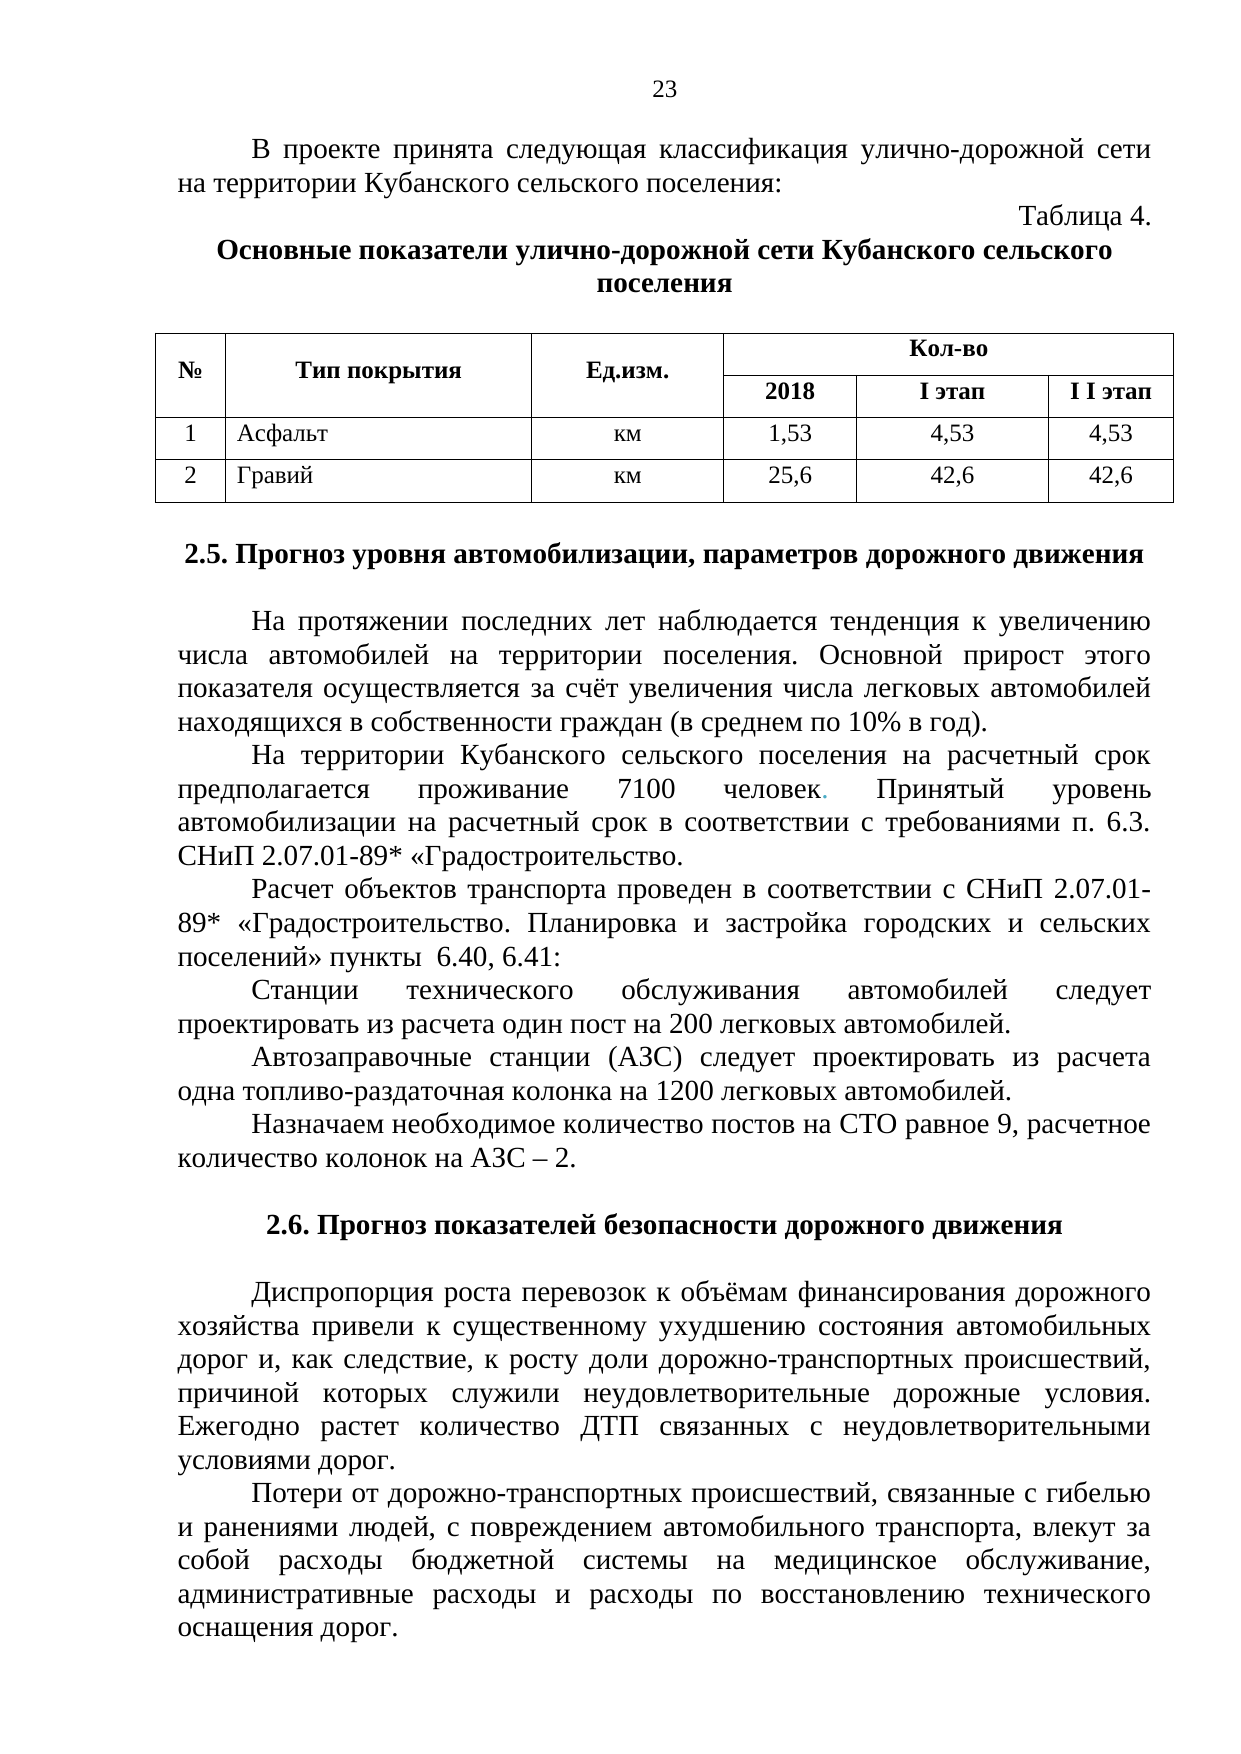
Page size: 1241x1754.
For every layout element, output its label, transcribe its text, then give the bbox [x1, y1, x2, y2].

table_cell Гравий [226, 460, 531, 502]
text 2.6. Прогноз показателей безопасности дорожного движения [177, 1207, 1152, 1241]
text Назначаем необходимое количество постов на СТО равное 9, расчетное количество колонок на АЗС – 2. [177, 1106, 1152, 1173]
table_cell I этап [857, 376, 1048, 417]
table_cell км [532, 418, 723, 459]
table_cell 1 [156, 418, 225, 459]
table_cell 25,6 [724, 460, 856, 502]
table_cell 4,53 [1049, 418, 1173, 459]
table_header Ед.изм. [532, 334, 723, 417]
text Расчет объектов транспорта проведен в соответствии с СНиП 2.07.01-89* «Градостроительство. Планировка и застройка городских и сельских поселений» пункты 6.40, 6.41: [177, 872, 1152, 972]
table_cell 2018 [724, 376, 856, 417]
table_header Кол-во [724, 334, 1173, 375]
table_cell 42,6 [1049, 460, 1173, 502]
table_cell Асфальт [226, 418, 531, 459]
table_cell 4,53 [857, 418, 1048, 459]
table_cell 2 [156, 460, 225, 502]
table_cell км [532, 460, 723, 502]
table_header Тип покрытия [226, 334, 531, 417]
text На территории Кубанского сельского поселения на расчетный срок предполагается проживание 7100 человек. Принятый уровень автомобилизации на расчетный срок в соответствии с требованиями п. 6.3. СНиП 2.07.01-89* «Градостроительство. [177, 737, 1152, 872]
text 2.5. Прогноз уровня автомобилизации, параметров дорожного движения [177, 536, 1152, 570]
table_header № [156, 334, 225, 417]
text В проекте принята следующая классификация улично-дорожной сети на территории Кубанского сельского поселения: [177, 131, 1152, 198]
text Диспропорция роста перевозок к объёмам финансирования дорожного хозяйства привели к существенному ухудшению состояния автомобильных дорог и, как следствие, к росту доли дорожно-транспортных происшествий, причиной которых служили неудовлетворительные дорожные условия. Ежегодно растет количество ДТП связанных с неудовлетворительными условиями дорог. [177, 1274, 1152, 1475]
text Автозаправочные станции (АЗС) следует проектировать из расчета одна топливо-раздаточная колонка на 1200 легковых автомобилей. [177, 1039, 1152, 1106]
text На протяжении последних лет наблюдается тенденция к увеличению числа автомобилей на территории поселения. Основной прирост этого показателя осуществляется за счёт увеличения числа легковых автомобилей находящихся в собственности граждан (в среднем по 10% в год). [177, 603, 1152, 737]
table_cell 1,53 [724, 418, 856, 459]
table_cell I I этап [1049, 376, 1173, 417]
table_cell 42,6 [857, 460, 1048, 502]
text Станции технического обслуживания автомобилей следует проектировать из расчета один пост на 200 легковых автомобилей. [177, 972, 1152, 1039]
text Таблица 4. [177, 198, 1152, 232]
text Основные показатели улично-дорожной сети Кубанского сельского поселения [177, 232, 1152, 299]
text Потери от дорожно-транспортных происшествий, связанные с гибелью и ранениями людей, с повреждением автомобильного транспорта, влекут за собой расходы бюджетной системы на медицинское обслуживание, административные расходы и расходы по восстановлению технического оснащения дорог. [177, 1475, 1152, 1643]
